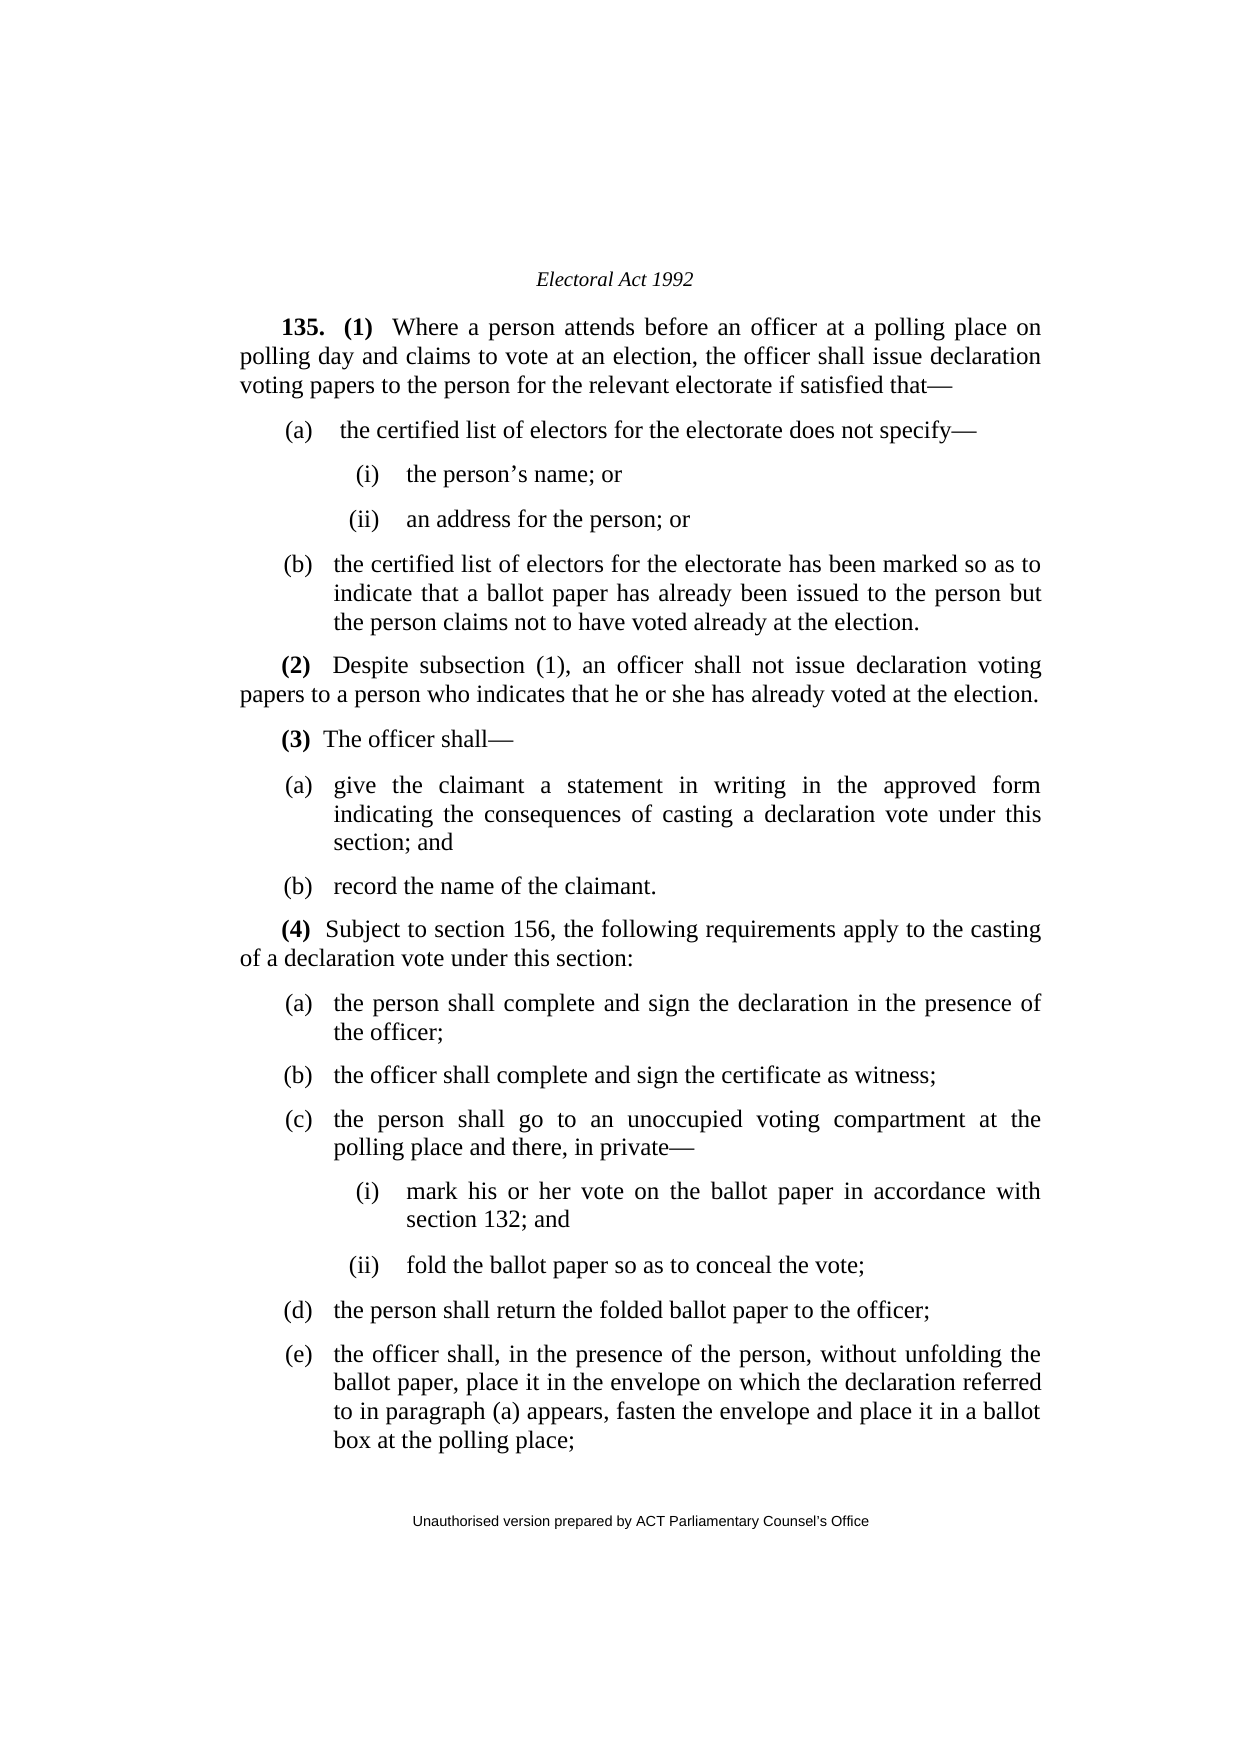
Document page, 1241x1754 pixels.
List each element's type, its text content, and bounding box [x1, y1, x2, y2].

text (ii) an address for the person; or [239, 504, 1042, 533]
text (a) give the claimant a statement in writing in the approved form indicating the consequences of casting a declaration vote under this section; and [239, 770, 1042, 856]
text (4) Subject to section 156, the following requirements apply to the casting of a declaration vote under this section: [239, 914, 1042, 972]
text (i) mark his or her vote on the ballot paper in accordance with section 132; and [239, 1176, 1042, 1233]
text (c) the person shall go to an unoccupied voting compartment at the polling place and there, in private— [239, 1104, 1042, 1161]
text (i) the person’s name; or [239, 459, 1042, 487]
text 135. (1) Where a person attends before an officer at a polling place on polling day and claims to vote at an election, the officer shall issue declaration voting papers to the person for the relevant electorate if satisfied that— [239, 312, 1042, 399]
text (b) the certified list of electors for the electorate has been marked so as to indicate that a ballot paper has already been issued to the person but the person claims not to have voted already at the election. [239, 549, 1042, 636]
text (ii) fold the ballot paper so as to conceal the vote; [239, 1250, 1042, 1279]
text (b) record the name of the claimant. [239, 871, 1042, 899]
text (2) Despite subsection (1), an officer shall not issue declaration voting papers to a person who indicates that he or she has already voted at the election. [239, 650, 1042, 708]
text (b) the officer shall complete and sign the certificate as witness; [239, 1060, 1042, 1089]
text (a) the certified list of electors for the electorate does not specify— [239, 415, 1042, 444]
text (a) the person shall complete and sign the declaration in the presence of the officer; [239, 988, 1042, 1046]
text (3) The officer shall— [239, 724, 1042, 753]
text (d) the person shall return the folded ballot paper to the officer; [239, 1295, 1042, 1324]
text (e) the officer shall, in the presence of the person, without unfolding the ballot paper, place it in the envelope on which the declaration referred to in paragraph (a) appears, fasten the envelope and place it in a ballot box at the polling place; [239, 1339, 1042, 1454]
